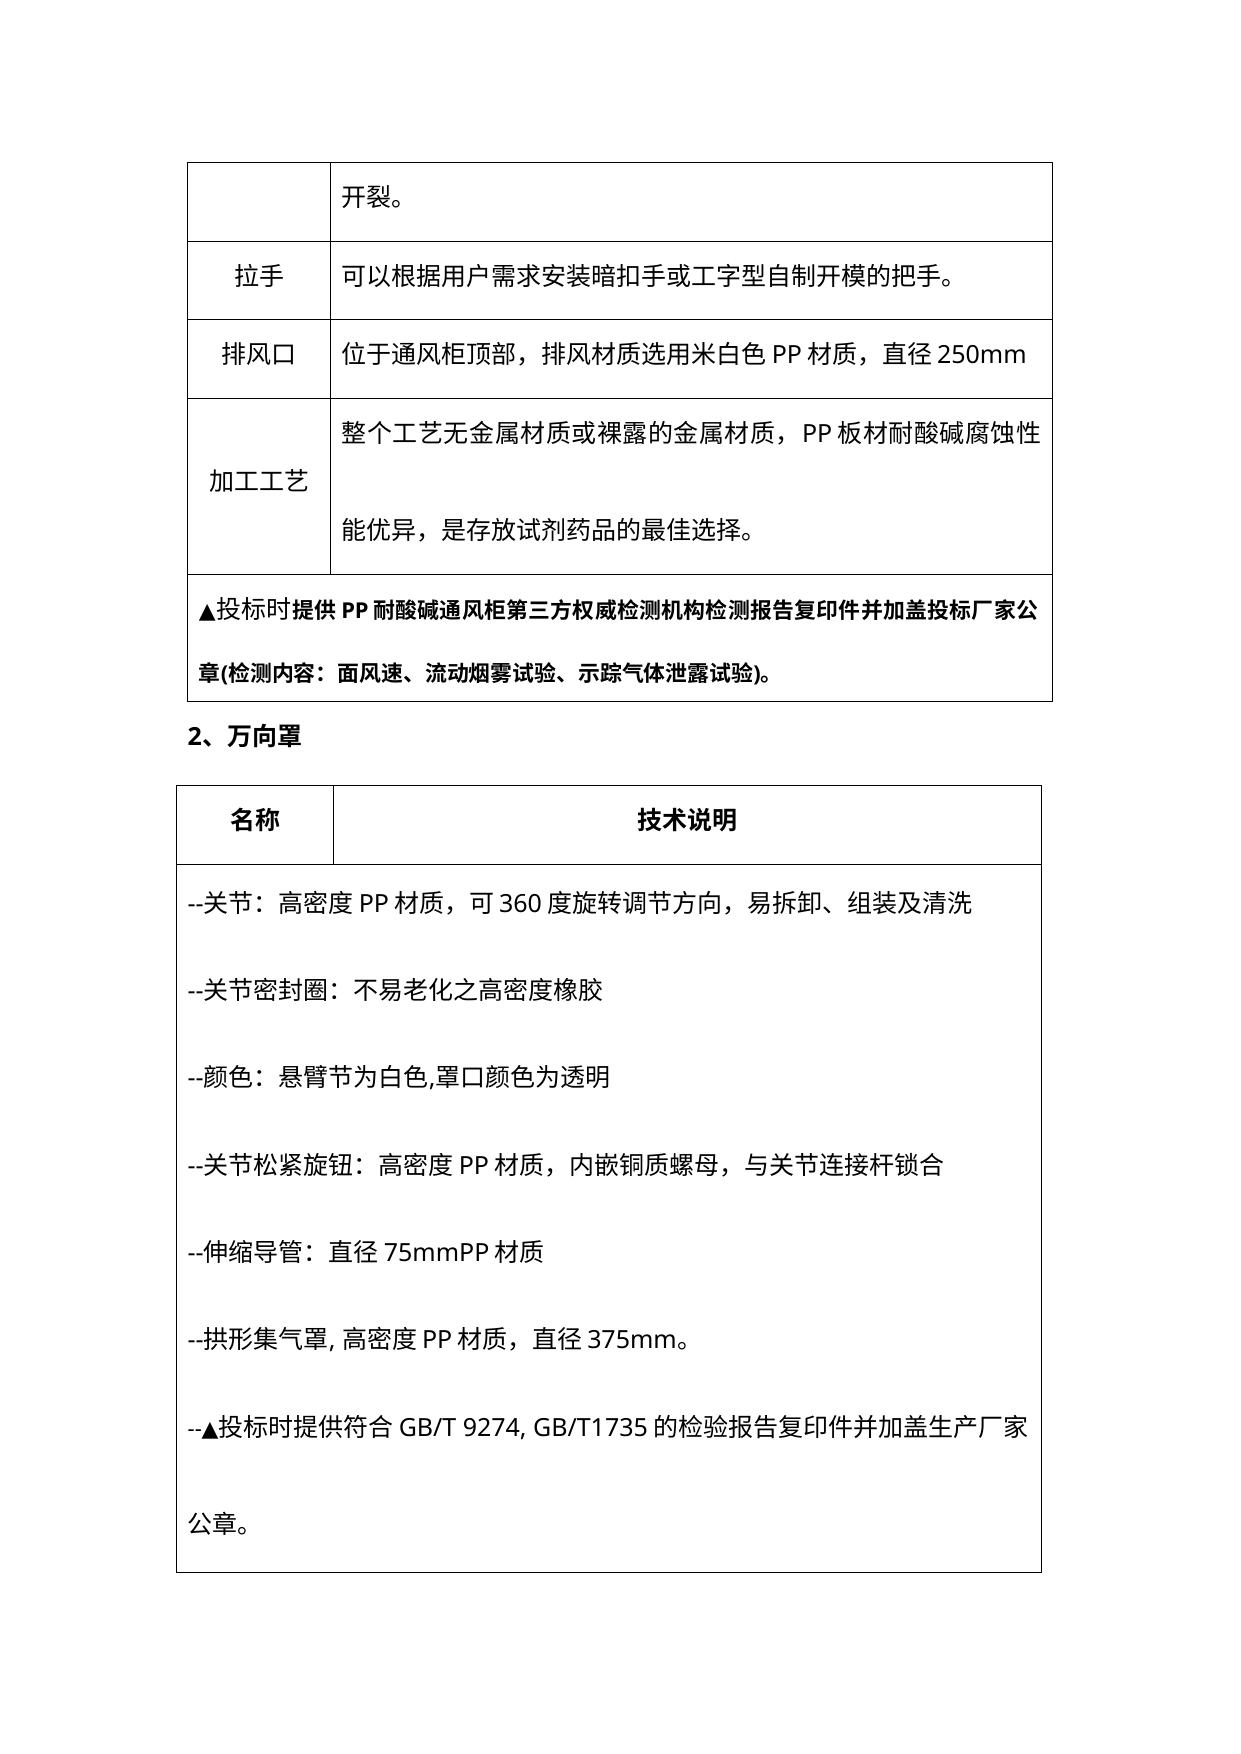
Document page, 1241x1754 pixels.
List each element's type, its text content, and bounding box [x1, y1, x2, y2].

table_cell 拉手 [188, 242, 330, 319]
table_header 技术说明 [334, 786, 1041, 864]
table_cell 整个工艺无金属材质或裸露的金属材质，PP板材耐酸碱腐蚀性能优异，是存放试剂药品的最佳选择。 [331, 399, 1052, 574]
table_cell ▲投标时提供PP耐酸碱通风柜第三方权威检测机构检测报告复印件并加盖投标厂家公章(检测内容：面风速、流动烟雾试验、示踪气体泄露试验)。 [188, 575, 1052, 701]
table_cell 可以根据用户需求安装暗扣手或工字型自制开模的把手。 [331, 242, 1052, 319]
table_cell 加工工艺 [188, 399, 330, 574]
table_cell 合页 [188, 163, 330, 241]
text 2、万向罩 [187, 702, 1053, 767]
table_cell 位于通风柜顶部，排风材质选用米白色PP材质，直径250mm [331, 320, 1052, 398]
table_cell 排风口 [188, 320, 330, 398]
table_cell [177, 865, 1041, 1572]
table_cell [331, 163, 1052, 241]
table_header 名称 [177, 786, 333, 864]
